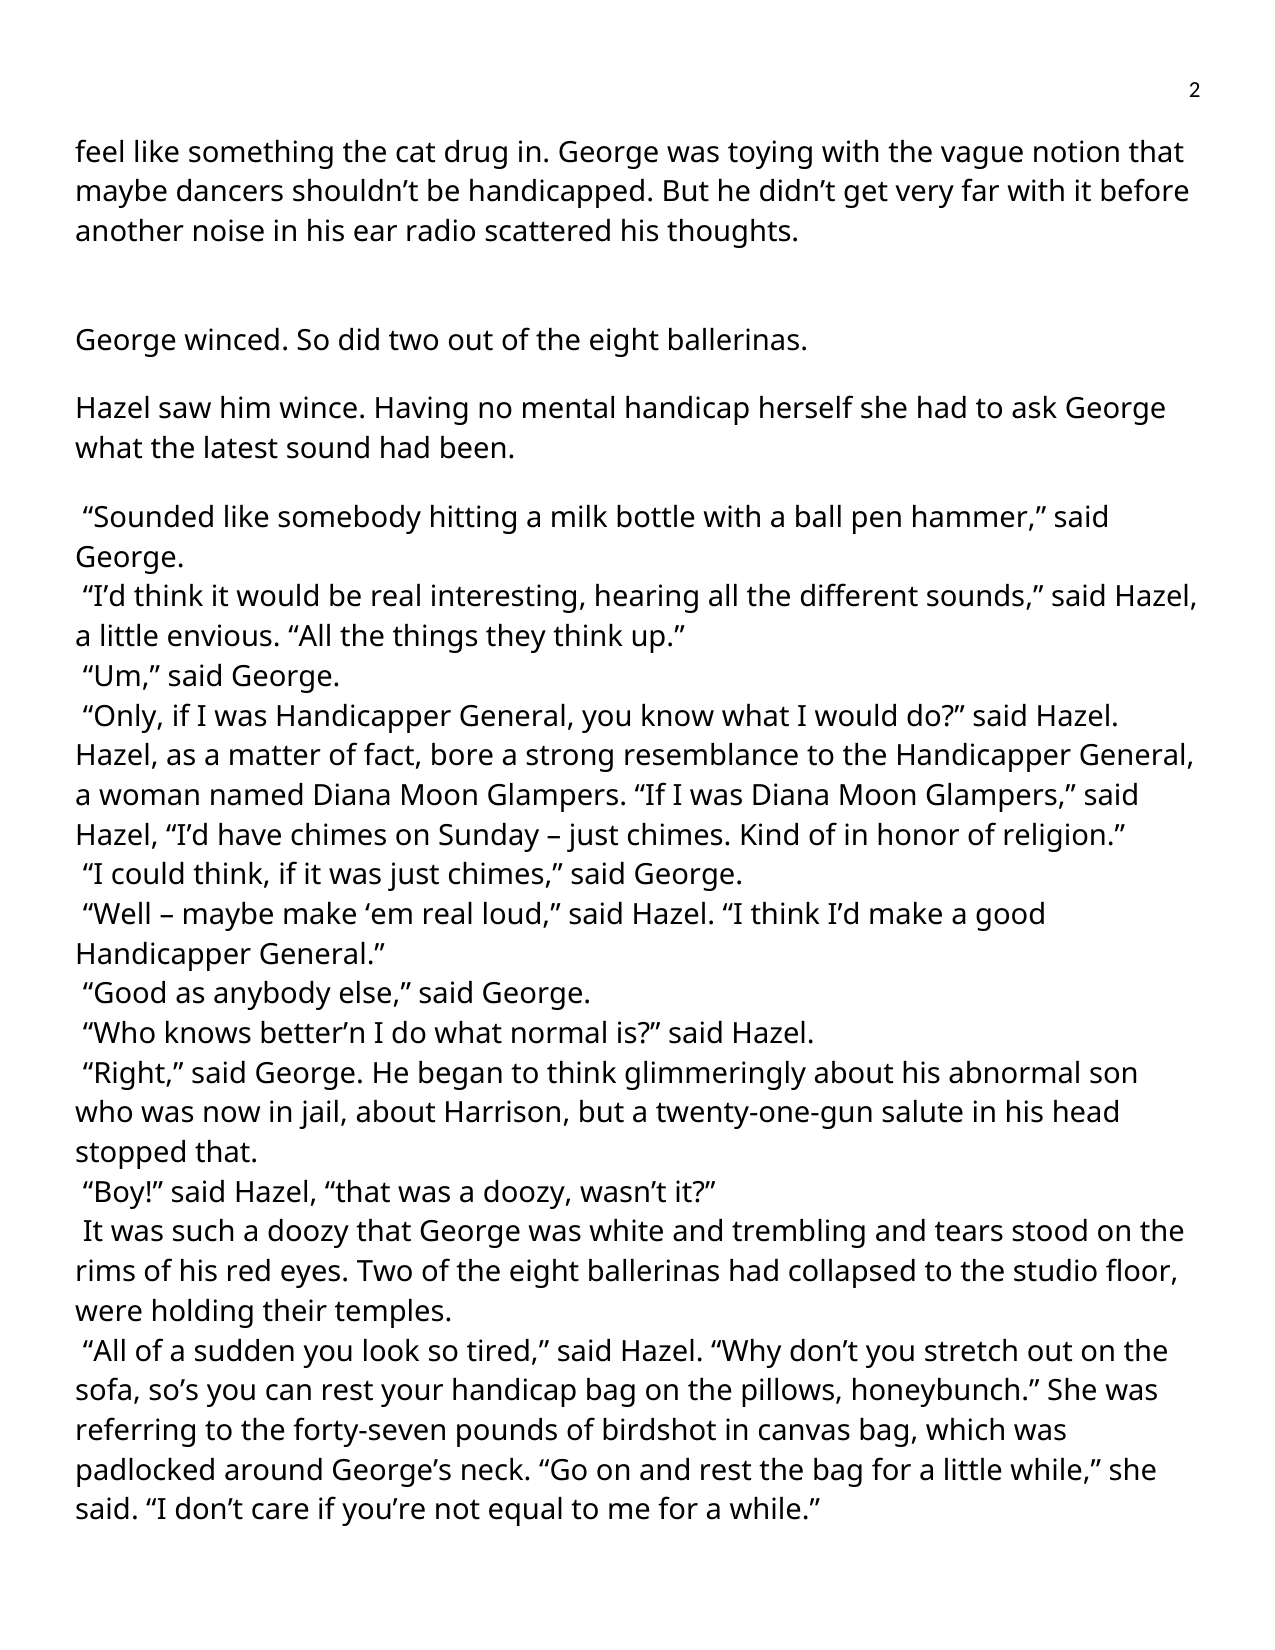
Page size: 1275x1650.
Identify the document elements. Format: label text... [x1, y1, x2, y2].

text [75, 131, 1200, 250]
text “Who knows better’n I do what normal is?” said Hazel. [75, 1012, 1200, 1052]
text “Um,” said George. [75, 655, 1200, 695]
text “Only, if I was Handicapper General, you know what I would do?” said Hazel. Hazel, as a matter of fact, bore a strong resemblance to the Handicapper General, a woman named Diana Moon Glampers. “If I was Diana Moon Glampers,” said Hazel, “I’d have chimes on Sunday – just chimes. Kind of in honor of religion.” [75, 695, 1200, 853]
text “Good as anybody else,” said George. [75, 973, 1200, 1012]
text George winced. So did two out of the eight ballerinas. [75, 319, 1200, 359]
text “I could think, if it was just chimes,” said George. [75, 853, 1200, 893]
text “Boy!” said Hazel, “that was a doozy, wasn’t it?” [75, 1171, 1200, 1211]
text “Sounded like somebody hitting a milk bottle with a ball pen hammer,” said George. [75, 496, 1200, 576]
text “I’d think it would be real interesting, hearing all the different sounds,” said Hazel, a little envious. “All the things they think up.” [75, 576, 1200, 655]
text Hazel saw him wince. Having no mental handicap herself she had to ask George what the latest sound had been. [75, 388, 1200, 467]
text “Right,” said George. He began to think glimmeringly about his abnormal son who was now in jail, about Harrison, but a twenty-one-gun salute in his head stopped that. [75, 1052, 1200, 1171]
text “Well – maybe make ‘em real loud,” said Hazel. “I think I’d make a good Handicapper General.” [75, 893, 1200, 973]
text “All of a sudden you look so tired,” said Hazel. “Why don’t you stretch out on the sofa, so’s you can rest your handicap bag on the pillows, honeybunch.” She was referring to the forty-seven pounds of birdshot in canvas bag, which was padlocked around George’s neck. “Go on and rest the bag for a little while,” she said. “I don’t care if you’re not equal to me for a while.” [75, 1330, 1200, 1528]
text It was such a doozy that George was white and trembling and tears stood on the rims of his red eyes. Two of the eight ballerinas had collapsed to the studio floor, were holding their temples. [75, 1211, 1200, 1330]
